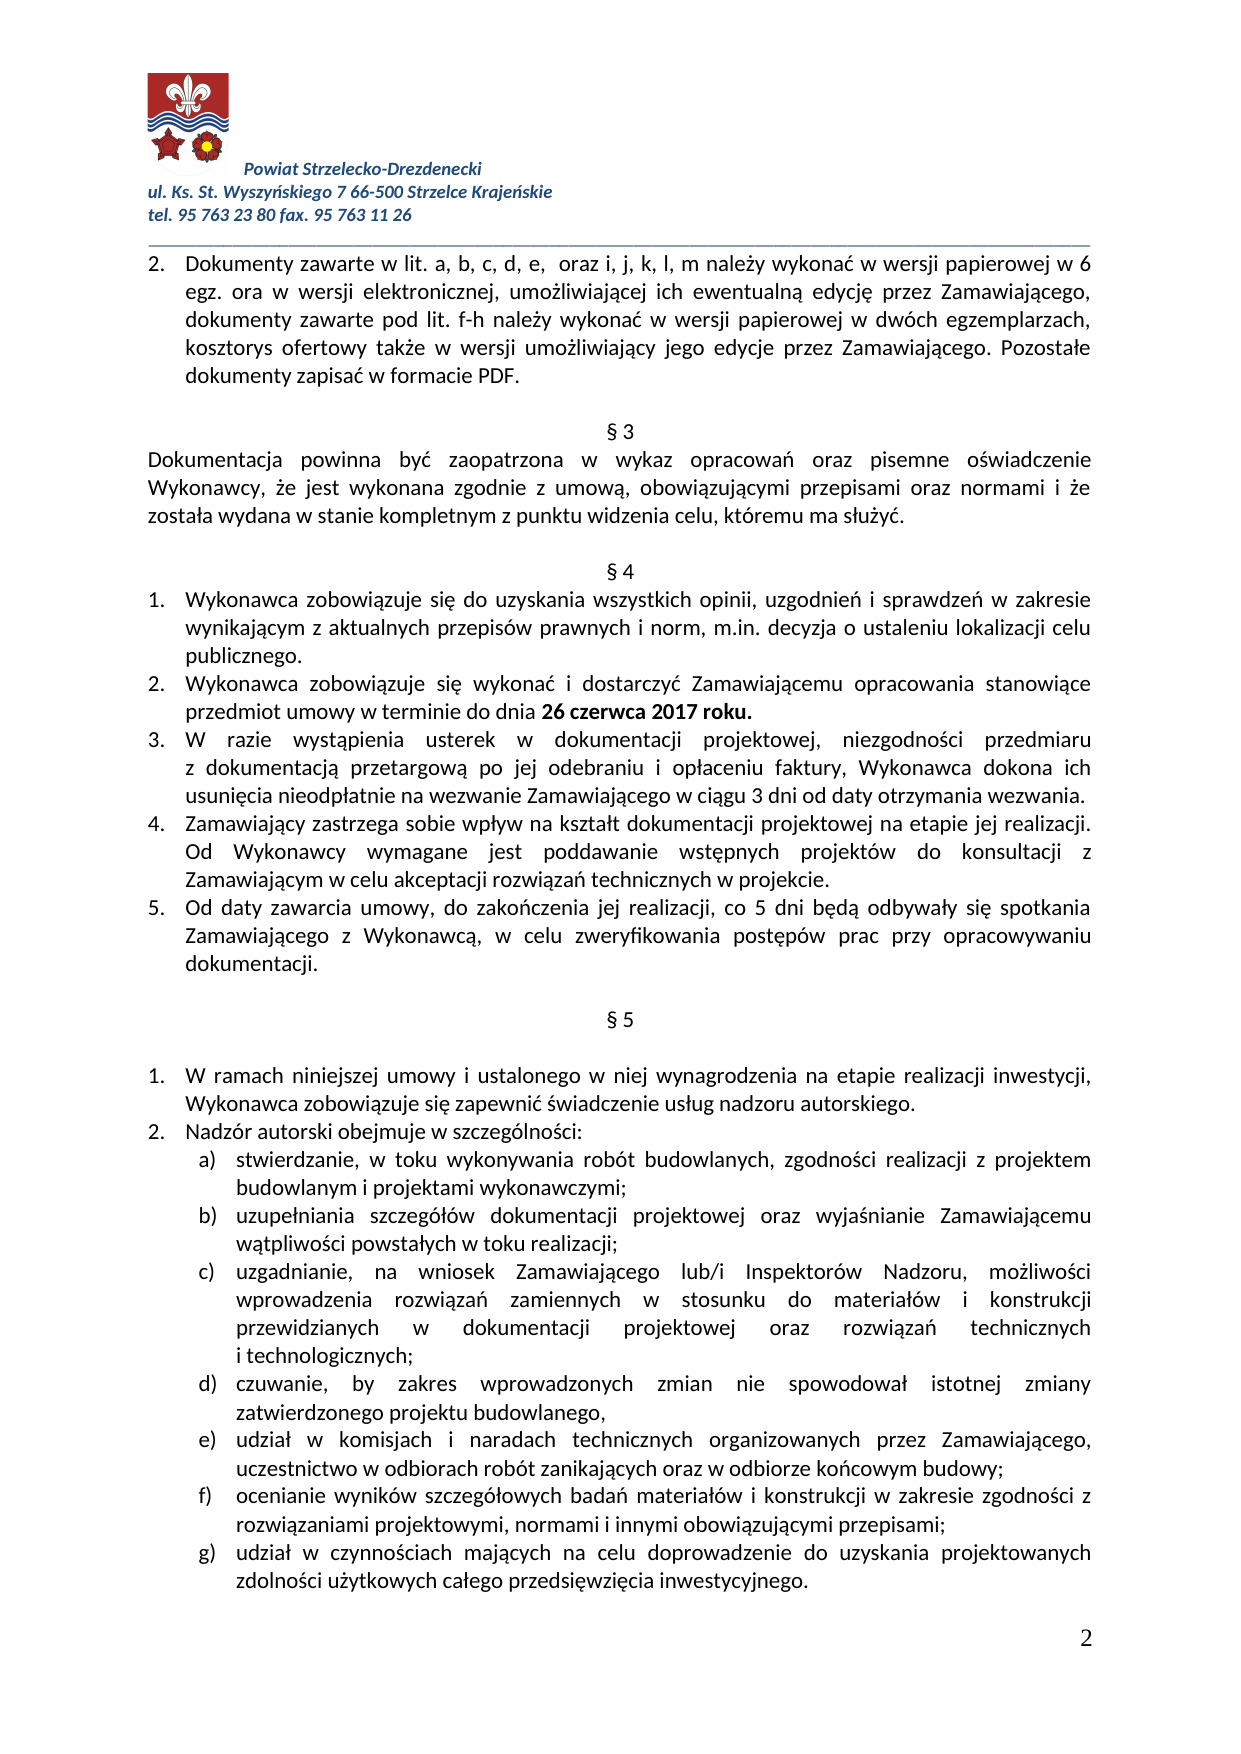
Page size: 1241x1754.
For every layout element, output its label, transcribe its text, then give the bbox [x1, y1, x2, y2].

text § 4 [148, 557, 1093, 585]
list czuwanie, by zakres wprowadzonych zmian nie spowodował istotnej zmiany zatwierdzonego projektu budowlanego, [198, 1369, 1093, 1426]
list udział w komisjach i naradach technicznych organizowanych przez Zamawiającego, uczestnictwo w odbiorach robót zanikających oraz w odbiorze końcowym budowy; [198, 1426, 1093, 1482]
list Zamawiający zastrzega sobie wpływ na kształt dokumentacji projektowej na etapie jej realizacji. Od Wykonawcy wymagane jest poddawanie wstępnych projektów do konsultacji z Zamawiającym w celu akceptacji rozwiązań technicznych w projekcie. [148, 809, 1093, 893]
list uzgadnianie, na wniosek Zamawiającego lub/i Inspektorów Nadzoru, możliwości wprowadzenia rozwiązań zamiennych w stosunku do materiałów i konstrukcji przewidzianych w dokumentacji projektowej oraz rozwiązań technicznych i technologicznych; [198, 1257, 1093, 1369]
text § 3 [148, 417, 1093, 445]
text § 5 [148, 1005, 1093, 1033]
list W razie wystąpienia usterek w dokumentacji projektowej, niezgodności przedmiaru z dokumentacją przetargową po jej odebraniu i opłaceniu faktury, Wykonawca dokona ich usunięcia nieodpłatnie na wezwanie Zamawiającego w ciągu 3 dni od daty otrzymania wezwania. [148, 725, 1093, 809]
text Dokumentacja powinna być zaopatrzona w wykaz opracowań oraz pisemne oświadczenie Wykonawcy, że jest wykonana zgodnie z umową, obowiązującymi przepisami oraz normami i że została wydana w stanie kompletnym z punktu widzenia celu, któremu ma służyć. [148, 445, 1093, 529]
list W ramach niniejszej umowy i ustalonego w niej wynagrodzenia na etapie realizacji inwestycji, Wykonawca zobowiązuje się zapewnić świadczenie usług nadzoru autorskiego. [148, 1061, 1093, 1117]
list Wykonawca zobowiązuje się wykonać i dostarczyć Zamawiającemu opracowania stanowiące przedmiot umowy w terminie do dnia 26 czerwca 2017 roku. [148, 669, 1093, 725]
list ocenianie wyników szczegółowych badań materiałów i konstrukcji w zakresie zgodności z rozwiązaniami projektowymi, normami i innymi obowiązującymi przepisami; [198, 1482, 1093, 1538]
list Nadzór autorski obejmuje w szczególności: [148, 1117, 1093, 1145]
list uzupełniania szczegółów dokumentacji projektowej oraz wyjaśnianie Zamawiającemu wątpliwości powstałych w toku realizacji; [198, 1201, 1093, 1257]
list Wykonawca zobowiązuje się do uzyskania wszystkich opinii, uzgodnień i sprawdzeń w zakresie wynikającym z aktualnych przepisów prawnych i norm, m.in. decyzja o ustaleniu lokalizacji celu publicznego. [148, 585, 1093, 669]
list Dokumenty zawarte w lit. a, b, c, d, e, oraz i, j, k, l, m należy wykonać w wersji papierowej w 6 egz. ora w wersji elektronicznej, umożliwiającej ich ewentualną edycję przez Zamawiającego, dokumenty zawarte pod lit. f-h należy wykonać w wersji papierowej w dwóch egzemplarzach, kosztorys ofertowy także w wersji umożliwiający jego edycje przez Zamawiającego. Pozostałe dokumenty zapisać w formacie PDF. [148, 249, 1093, 389]
list stwierdzanie, w toku wykonywania robót budowlanych, zgodności realizacji z projektem budowlanym i projektami wykonawczymi; [198, 1145, 1093, 1201]
picture [147, 73, 229, 176]
list Od daty zawarcia umowy, do zakończenia jej realizacji, co 5 dni będą odbywały się spotkania Zamawiającego z Wykonawcą, w celu zweryfikowania postępów prac przy opracowywaniu dokumentacji. [148, 893, 1093, 977]
list udział w czynnościach mających na celu doprowadzenie do uzyskania projektowanych zdolności użytkowych całego przedsięwzięcia inwestycyjnego. [198, 1538, 1093, 1594]
